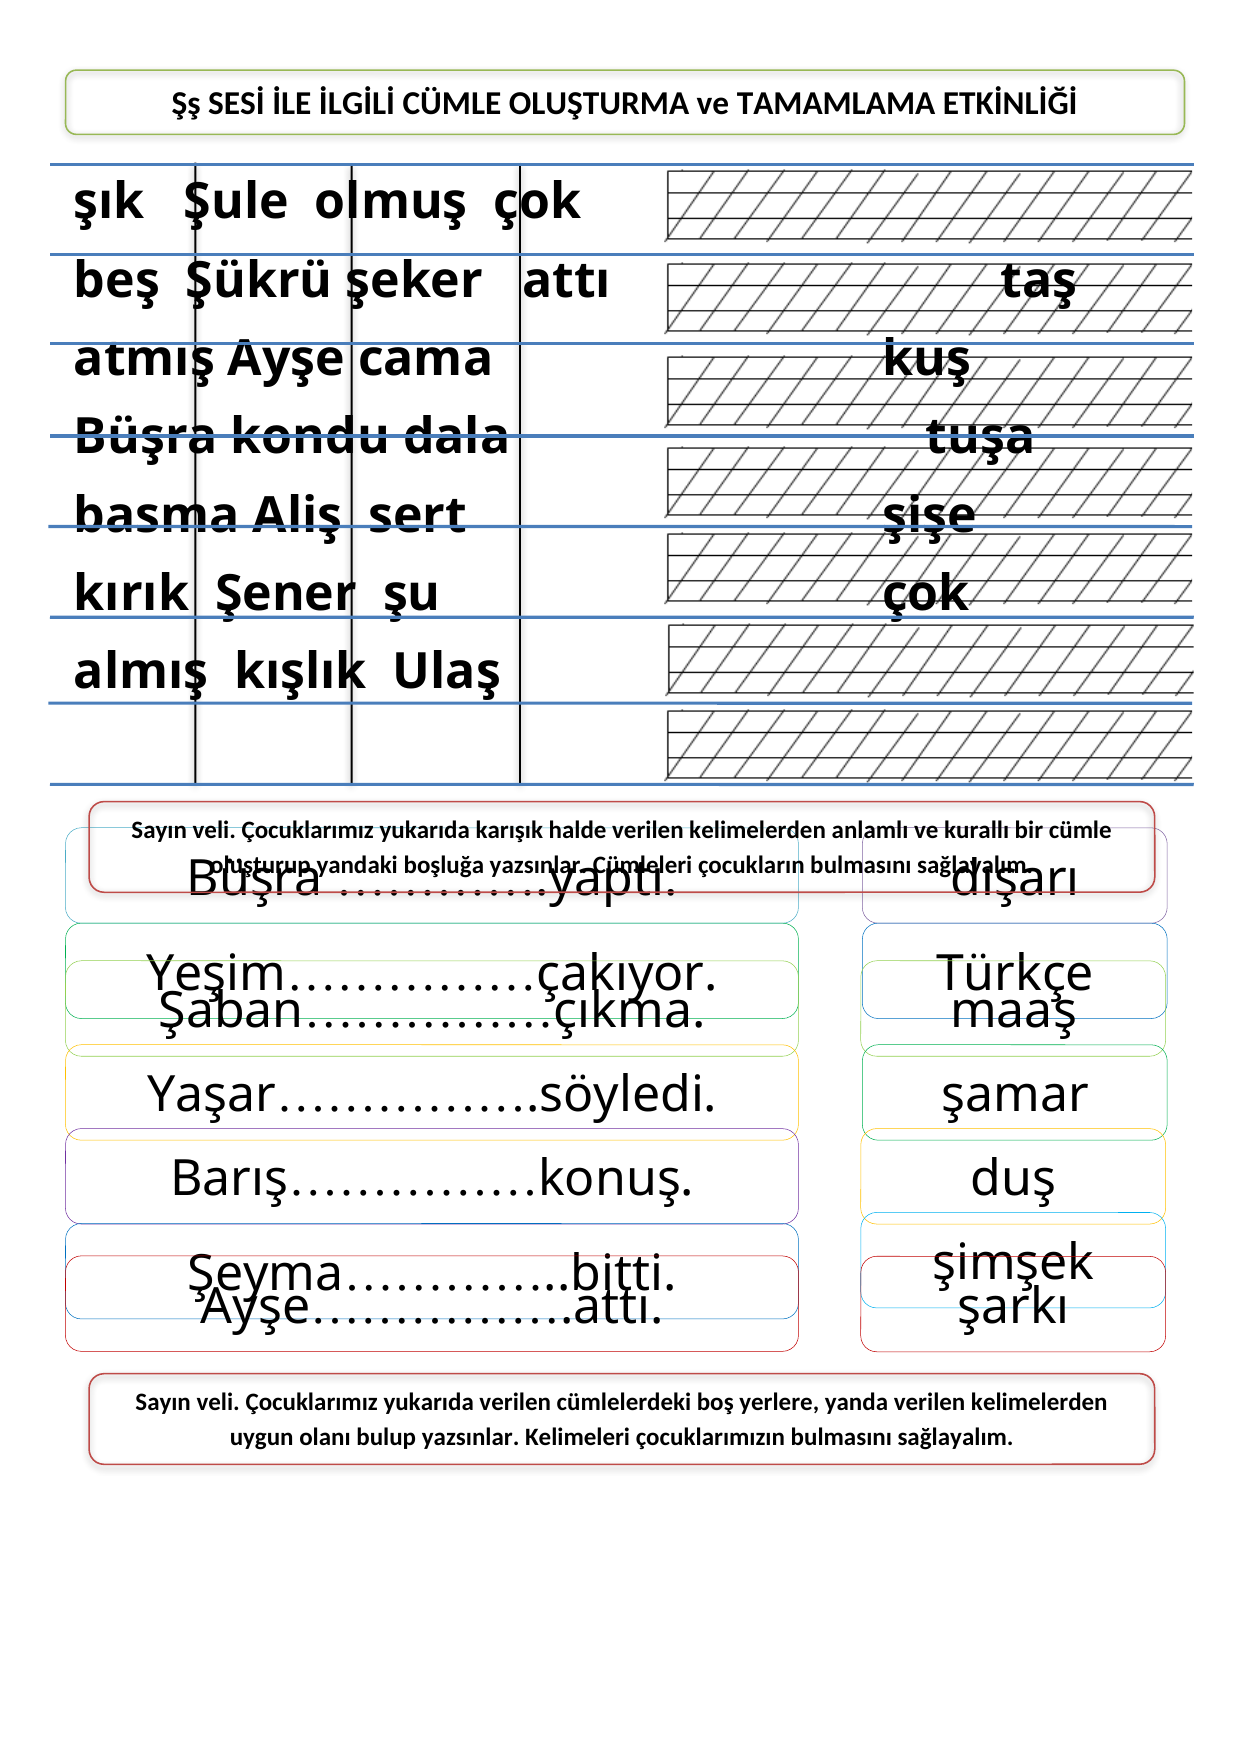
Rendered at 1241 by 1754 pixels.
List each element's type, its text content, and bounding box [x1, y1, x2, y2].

text şık Şule olmuş çok beş Şükrü şeker attı taş atmış Ayşe cama kuş Büşra kondu dala tuşa basma Aliş sert şişe kırık Şener şu çok almış kışlık Ulaş [201, 438, 345, 524]
text şık Şule olmuş çok beş Şükrü şeker attı taş atmış Ayşe cama kuş Büşra kondu dala tuşa basma Aliş sert şişe kırık Şener şu çok almış kışlık Ulaş [199, 166, 348, 253]
text şık Şule olmuş çok beş Şükrü şeker attı taş atmış Ayşe cama kuş Büşra kondu dala tuşa basma Aliş sert şişe kırık Şener şu çok almış kışlık Ulaş [526, 438, 1093, 524]
text şık Şule olmuş çok beş Şükrü şeker attı taş atmış Ayşe cama kuş Büşra kondu dala tuşa basma Aliş sert şişe kırık Şener şu çok almış kışlık Ulaş [74, 345, 189, 434]
text şık Şule olmuş çok beş Şükrü şeker attı taş atmış Ayşe cama kuş Büşra kondu dala tuşa basma Aliş sert şişe kırık Şener şu çok almış kışlık Ulaş [357, 619, 514, 701]
text şık Şule olmuş çok beş Şükrü şeker attı taş atmış Ayşe cama kuş Büşra kondu dala tuşa basma Aliş sert şişe kırık Şener şu çok almış kışlık Ulaş [357, 438, 514, 524]
text şık Şule olmuş çok beş Şükrü şeker attı taş atmış Ayşe cama kuş Büşra kondu dala tuşa basma Aliş sert şişe kırık Şener şu çok almış kışlık Ulaş [74, 166, 191, 253]
text şık Şule olmuş çok beş Şükrü şeker attı taş atmış Ayşe cama kuş Büşra kondu dala tuşa basma Aliş sert şişe kırık Şener şu çok almış kışlık Ulaş [526, 619, 1093, 701]
text şık Şule olmuş çok beş Şükrü şeker attı taş atmış Ayşe cama kuş Büşra kondu dala tuşa basma Aliş sert şişe kırık Şener şu çok almış kışlık Ulaş [524, 166, 1093, 253]
text şık Şule olmuş çok beş Şükrü şeker attı taş atmış Ayşe cama kuş Büşra kondu dala tuşa basma Aliş sert şişe kırık Şener şu çok almış kışlık Ulaş [74, 256, 189, 342]
text şık Şule olmuş çok beş Şükrü şeker attı taş atmış Ayşe cama kuş Büşra kondu dala tuşa basma Aliş sert şişe kırık Şener şu çok almış kışlık Ulaş [74, 438, 189, 524]
text şık Şule olmuş çok beş Şükrü şeker attı taş atmış Ayşe cama kuş Büşra kondu dala tuşa basma Aliş sert şişe kırık Şener şu çok almış kışlık Ulaş [74, 619, 189, 701]
text şık Şule olmuş çok beş Şükrü şeker attı taş atmış Ayşe cama kuş Büşra kondu dala tuşa basma Aliş sert şişe kırık Şener şu çok almış kışlık Ulaş [526, 529, 1093, 615]
text şık Şule olmuş çok beş Şükrü şeker attı taş atmış Ayşe cama kuş Büşra kondu dala tuşa basma Aliş sert şişe kırık Şener şu çok almış kışlık Ulaş [526, 256, 1093, 342]
text şık Şule olmuş çok beş Şükrü şeker attı taş atmış Ayşe cama kuş Büşra kondu dala tuşa basma Aliş sert şişe kırık Şener şu çok almış kışlık Ulaş [357, 256, 514, 342]
text şık Şule olmuş çok beş Şükrü şeker attı taş atmış Ayşe cama kuş Büşra kondu dala tuşa basma Aliş sert şişe kırık Şener şu çok almış kışlık Ulaş [201, 256, 345, 342]
text şık Şule olmuş çok beş Şükrü şeker attı taş atmış Ayşe cama kuş Büşra kondu dala tuşa basma Aliş sert şişe kırık Şener şu çok almış kışlık Ulaş [74, 529, 189, 615]
text şık Şule olmuş çok beş Şükrü şeker attı taş atmış Ayşe cama kuş Büşra kondu dala tuşa basma Aliş sert şişe kırık Şener şu çok almış kışlık Ulaş [354, 166, 516, 253]
text şık Şule olmuş çok beş Şükrü şeker attı taş atmış Ayşe cama kuş Büşra kondu dala tuşa basma Aliş sert şişe kırık Şener şu çok almış kışlık Ulaş [201, 529, 345, 615]
text şık Şule olmuş çok beş Şükrü şeker attı taş atmış Ayşe cama kuş Büşra kondu dala tuşa basma Aliş sert şişe kırık Şener şu çok almış kışlık Ulaş [201, 345, 345, 434]
text şık Şule olmuş çok beş Şükrü şeker attı taş atmış Ayşe cama kuş Büşra kondu dala tuşa basma Aliş sert şişe kırık Şener şu çok almış kışlık Ulaş [357, 345, 514, 434]
text şık Şule olmuş çok beş Şükrü şeker attı taş atmış Ayşe cama kuş Büşra kondu dala tuşa basma Aliş sert şişe kırık Şener şu çok almış kışlık Ulaş [526, 345, 1093, 434]
text şık Şule olmuş çok beş Şükrü şeker attı taş atmış Ayşe cama kuş Büşra kondu dala tuşa basma Aliş sert şişe kırık Şener şu çok almış kışlık Ulaş [201, 619, 345, 701]
text şık Şule olmuş çok beş Şükrü şeker attı taş atmış Ayşe cama kuş Büşra kondu dala tuşa basma Aliş sert şişe kırık Şener şu çok almış kışlık Ulaş [357, 529, 514, 615]
